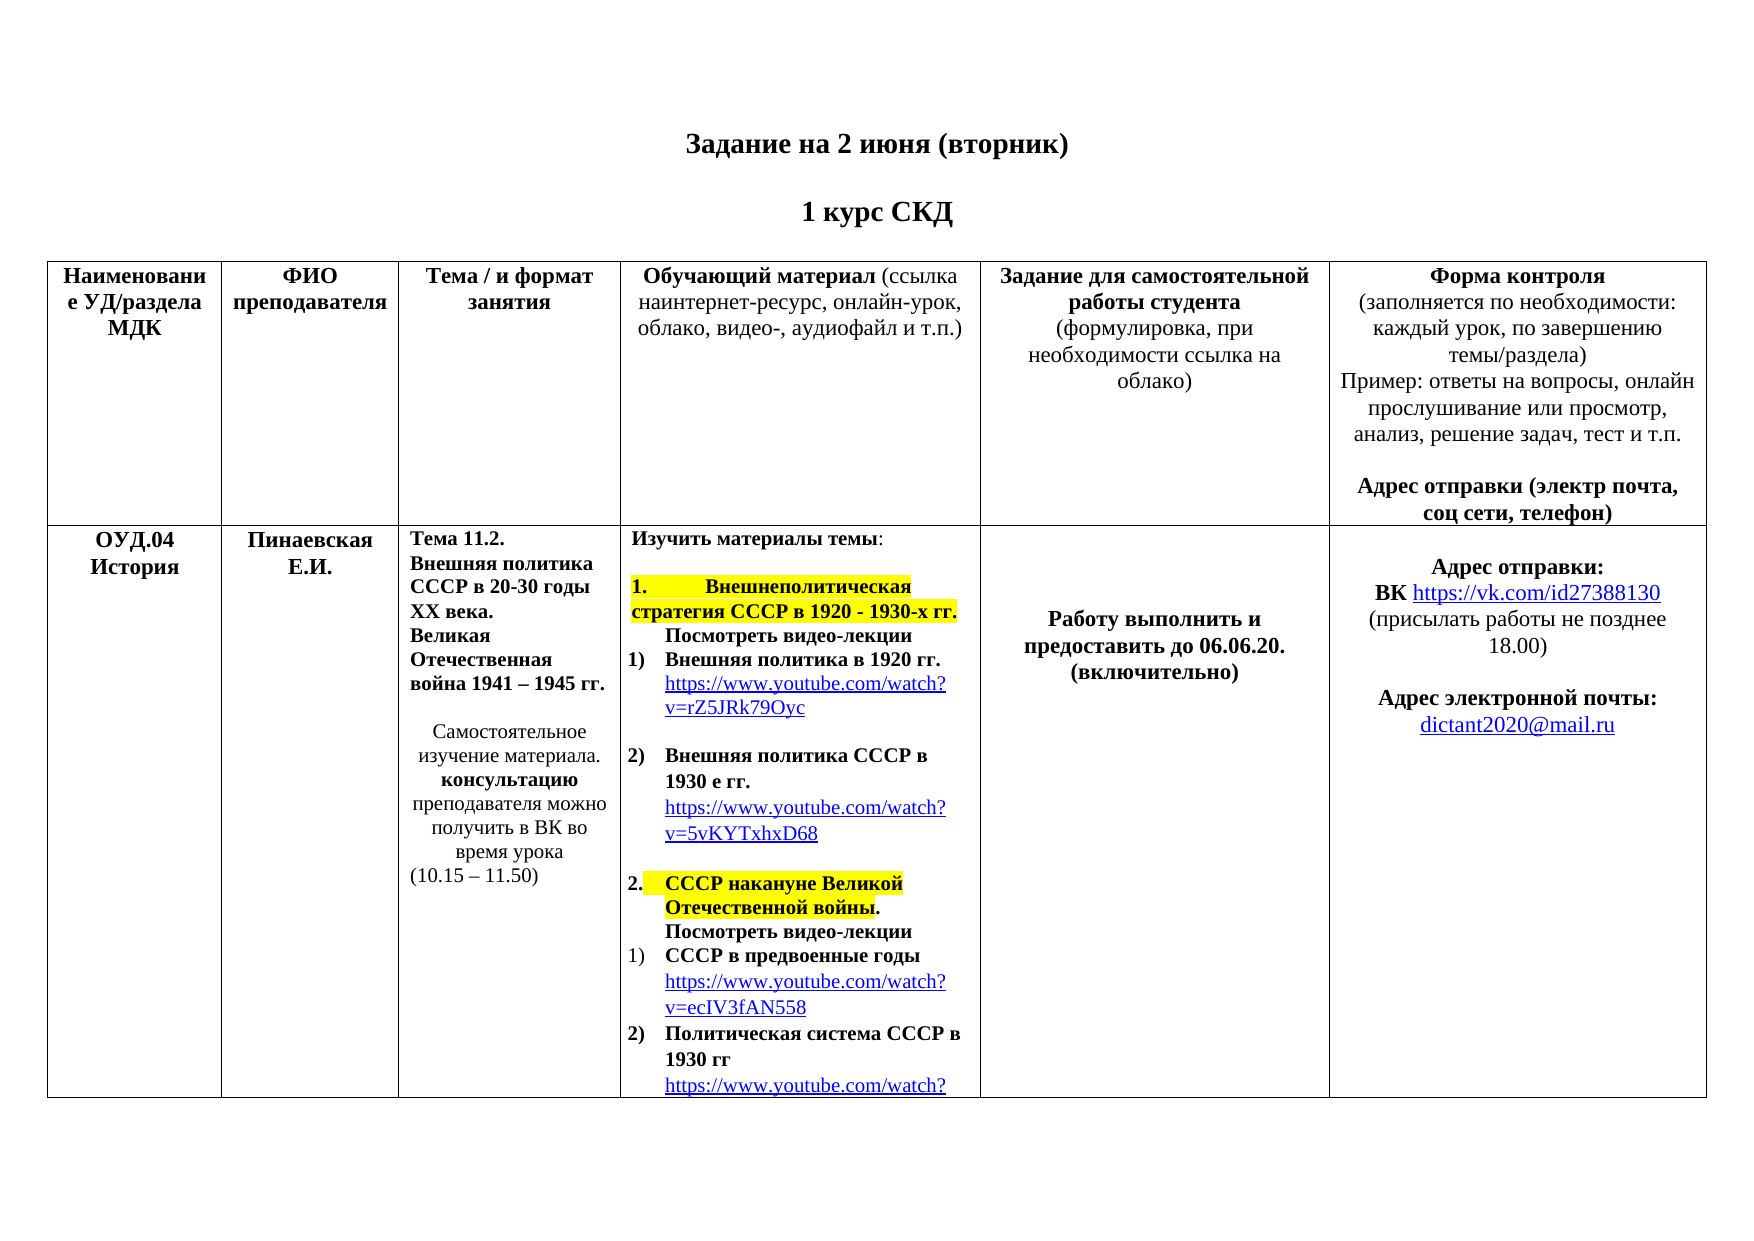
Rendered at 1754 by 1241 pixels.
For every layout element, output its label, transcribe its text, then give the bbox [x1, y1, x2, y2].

table_header Задание для самостоятельной работы студента (формулировка, при необходимости ссылка на облако) [981, 262, 1329, 525]
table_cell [399, 526, 620, 1097]
table_header Наименование УД/раздела МДК [48, 262, 221, 525]
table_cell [621, 526, 980, 1097]
table_header Тема / и формат занятия [399, 262, 620, 525]
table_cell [1330, 526, 1706, 1097]
table_header ФИО преподавателя [222, 262, 398, 525]
table_header Форма контроля (заполняется по необходимости: каждый урок, по завершению темы/раздела) Пример: ответы на вопросы, онлайн прослушивание или просмотр, анализ, решение задач, тест и т.п. Адрес отправки (электр почта, соц сети, телефон) [1330, 262, 1706, 525]
text 1 курс СКД [59, 194, 1695, 227]
text Задание на 2 июня (вторник) [59, 127, 1695, 160]
table_header Обучающий материал (ссылка наинтернет-ресурс, онлайн-урок, облако, видео-, аудиофайл и т.п.) [621, 262, 980, 525]
table_cell Пинаевская Е.И. [222, 526, 398, 1097]
table_cell ОУД.04 История [48, 526, 221, 1097]
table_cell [981, 526, 1329, 1097]
